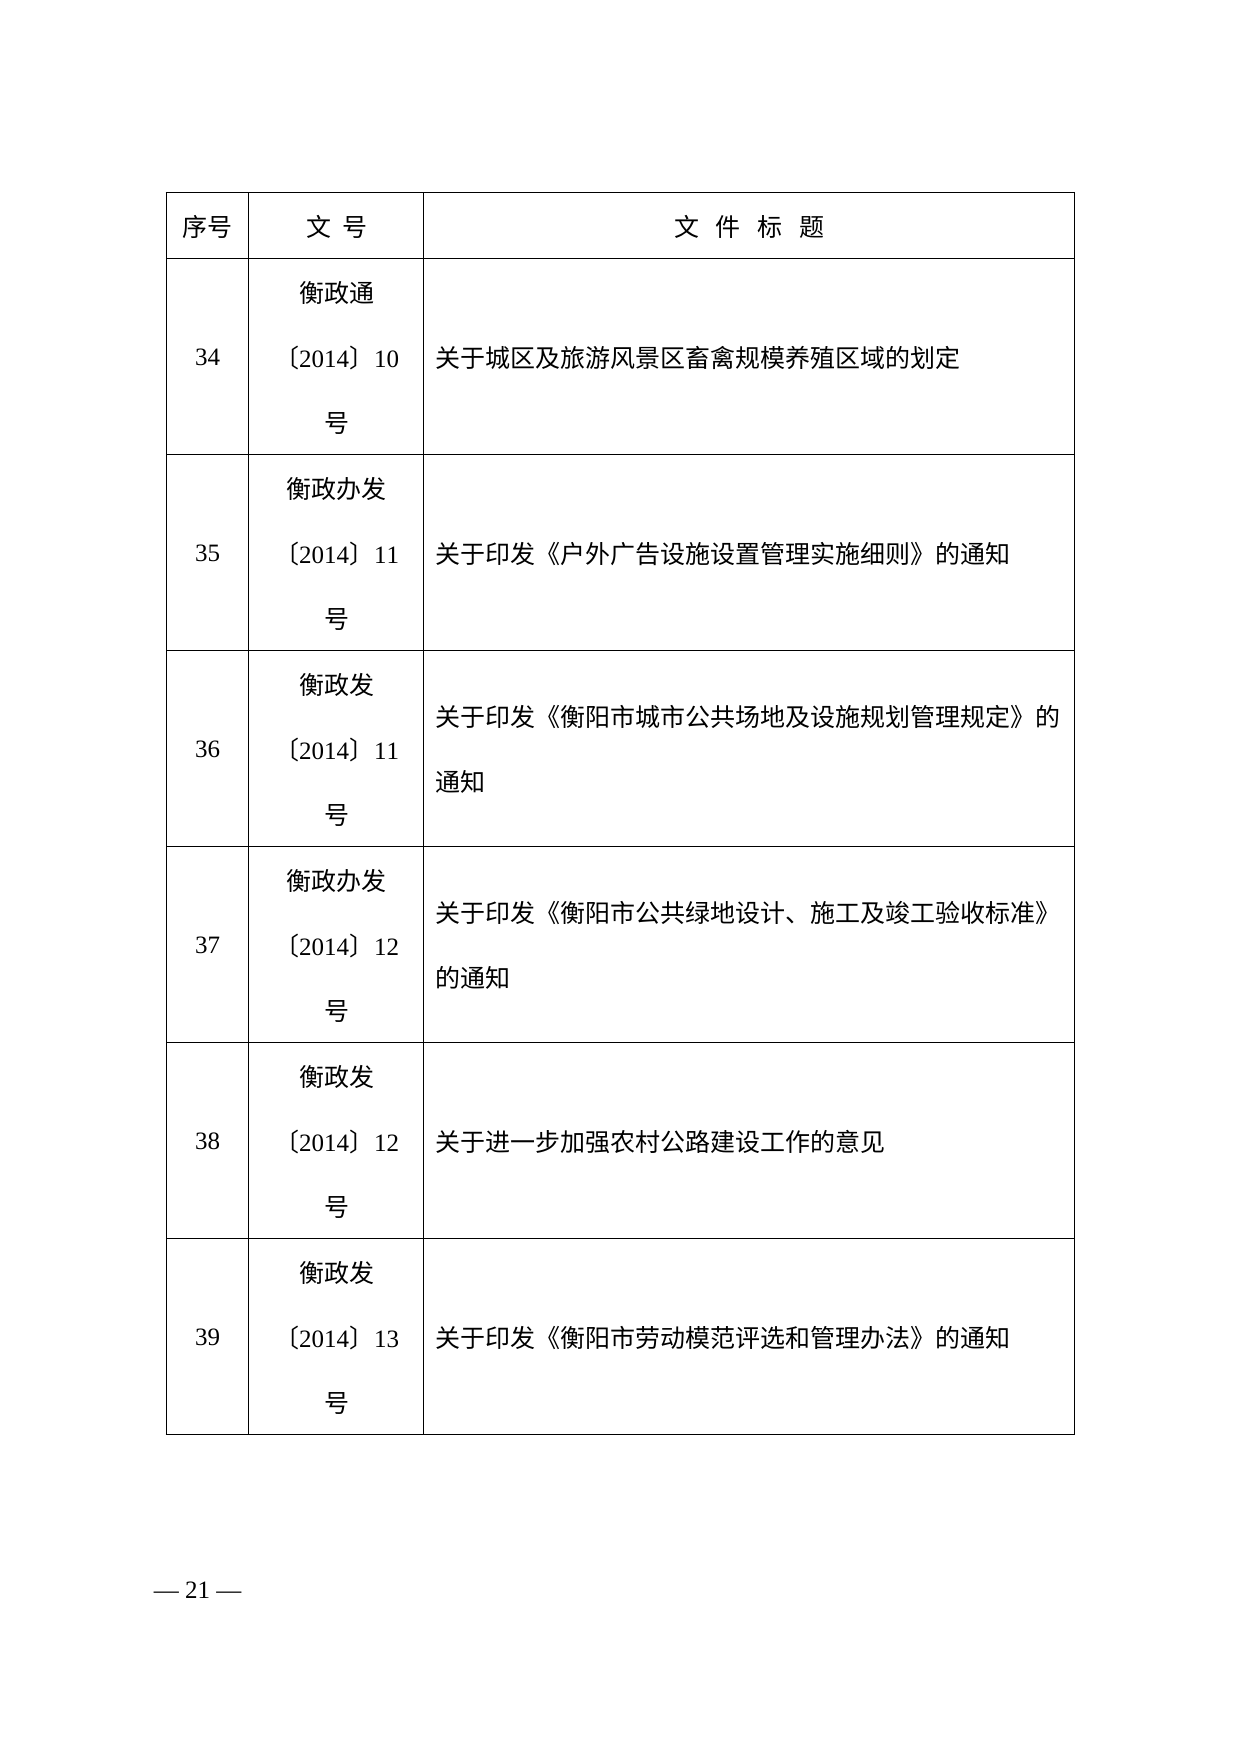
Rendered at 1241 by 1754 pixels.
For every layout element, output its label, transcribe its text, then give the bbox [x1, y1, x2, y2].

table_header 文 件 标 题 [424, 193, 1074, 258]
table_cell 35 [167, 455, 248, 650]
table_cell 关于印发《衡阳市公共绿地设计、施工及竣工验收标准》的通知 [424, 847, 1074, 1042]
table_cell 36 [167, 651, 248, 846]
table_header 文 号 [249, 193, 423, 258]
table_cell 34 [167, 259, 248, 454]
table_cell 关于印发《户外广告设施设置管理实施细则》的通知 [424, 455, 1074, 650]
table_cell 38 [167, 1043, 248, 1238]
table_cell 37 [167, 847, 248, 1042]
table_cell 衡政办发〔2014〕12号 [249, 847, 423, 1042]
table_cell 关于印发《衡阳市城市公共场地及设施规划管理规定》的通知 [424, 651, 1074, 846]
table_cell 关于印发《衡阳市劳动模范评选和管理办法》的通知 [424, 1239, 1074, 1434]
table_cell 关于进一步加强农村公路建设工作的意见 [424, 1043, 1074, 1238]
table_cell 衡政发 〔2014〕13号 [249, 1239, 423, 1434]
table_cell 衡政办发〔2014〕11号 [249, 455, 423, 650]
table_cell 39 [167, 1239, 248, 1434]
table_cell 衡政发 〔2014〕11号 [249, 651, 423, 846]
table_header 序号 [167, 193, 248, 258]
table_cell 衡政发 〔2014〕12号 [249, 1043, 423, 1238]
table_cell 衡政通 〔2014〕10号 [249, 259, 423, 454]
table_cell 关于城区及旅游风景区畜禽规模养殖区域的划定 [424, 259, 1074, 454]
